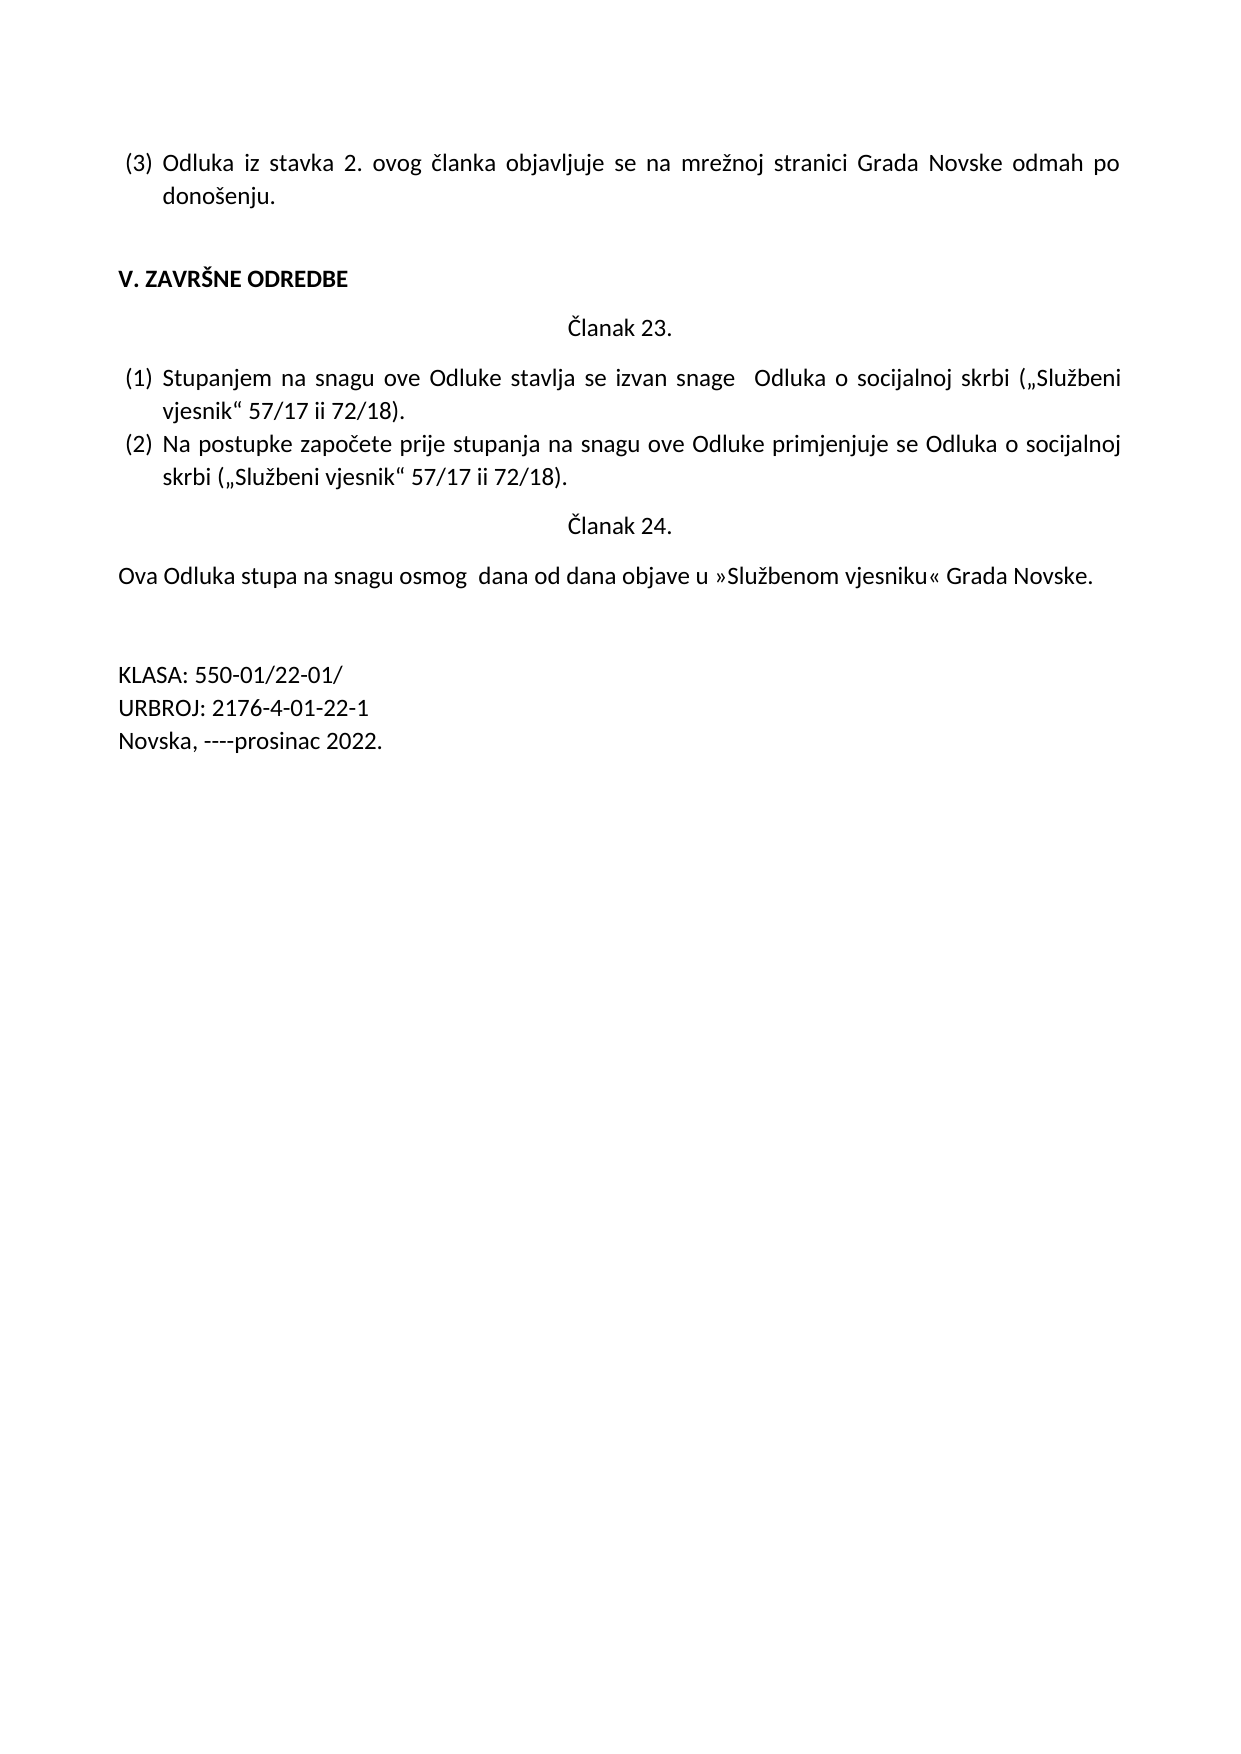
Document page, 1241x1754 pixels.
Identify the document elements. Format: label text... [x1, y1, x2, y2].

text V. ZAVRŠNE ODREDBE [118, 263, 1122, 293]
text Članak 23. [118, 313, 1122, 343]
text URBROJ: 2176-4-01-22-1 [118, 692, 1122, 723]
text KLASA: 550-01/22-01/ [118, 659, 1122, 690]
text Ova Odluka stupa na snagu osmog dana od dana objave u »Službenom vjesniku« Grada Novske. [118, 560, 1122, 591]
text Članak 24. [118, 511, 1122, 541]
list Na postupke započete prije stupanja na snagu ove Odluke primjenjuje se Odluka o socijalnoj skrbi („Službeni vjesnik“ 57/17 ii 72/18). [125, 428, 1122, 491]
list Stupanjem na snagu ove Odluke stavlja se izvan snage Odluka o socijalnoj skrbi („Službeni vjesnik“ 57/17 ii 72/18). [125, 362, 1122, 426]
text Novska, ----prosinac 2022. [118, 725, 1122, 756]
list Odluka iz stavka 2. ovog članka objavljuje se na mrežnoj stranici Grada Novske odmah po donošenju. [125, 148, 1122, 211]
